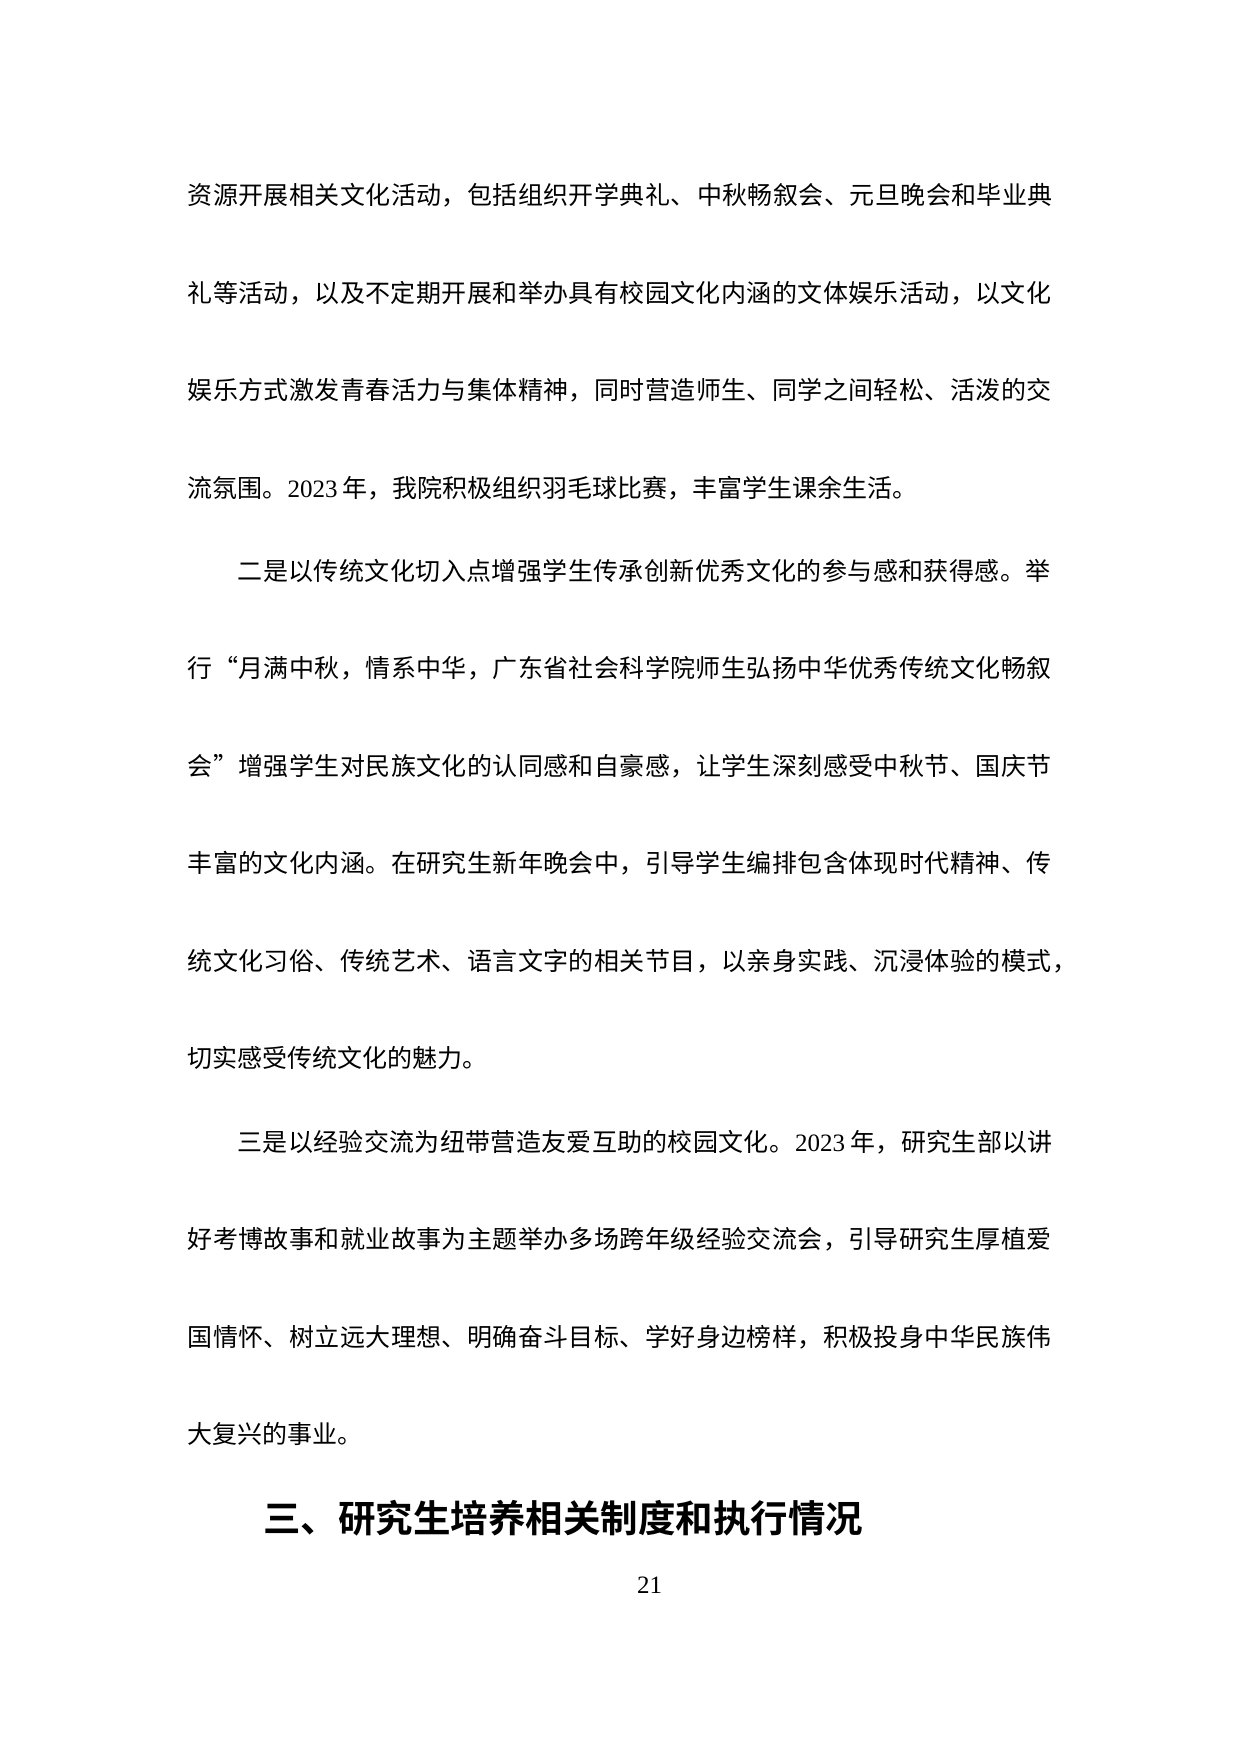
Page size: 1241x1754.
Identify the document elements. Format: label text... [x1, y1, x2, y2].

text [187, 161, 1053, 519]
subtitle 三、研究生培养相关制度和执行情况 [187, 1483, 1053, 1548]
text 三是以经验交流为纽带营造友爱互助的校园文化。2023年，研究生部以讲好考博故事和就业故事为主题举办多场跨年级经验交流会，引导研究生厚植爱国情怀、树立远大理想、明确奋斗目标、学好身边榜样，积极投身中华民族伟大复兴的事业。 [187, 1108, 1053, 1465]
text 二是以传统文化切入点增强学生传承创新优秀文化的参与感和获得感。举行“月满中秋，情系中华，广东省社会科学院师生弘扬中华优秀传统文化畅叙会”增强学生对民族文化的认同感和自豪感，让学生深刻感受中秋节、国庆节丰富的文化内涵。在研究生新年晚会中，引导学生编排包含体现时代精神、传统文化习俗、传统艺术、语言文字的相关节目，以亲身实践、沉浸体验的模式，切实感受传统文化的魅力。 [187, 537, 1053, 1089]
